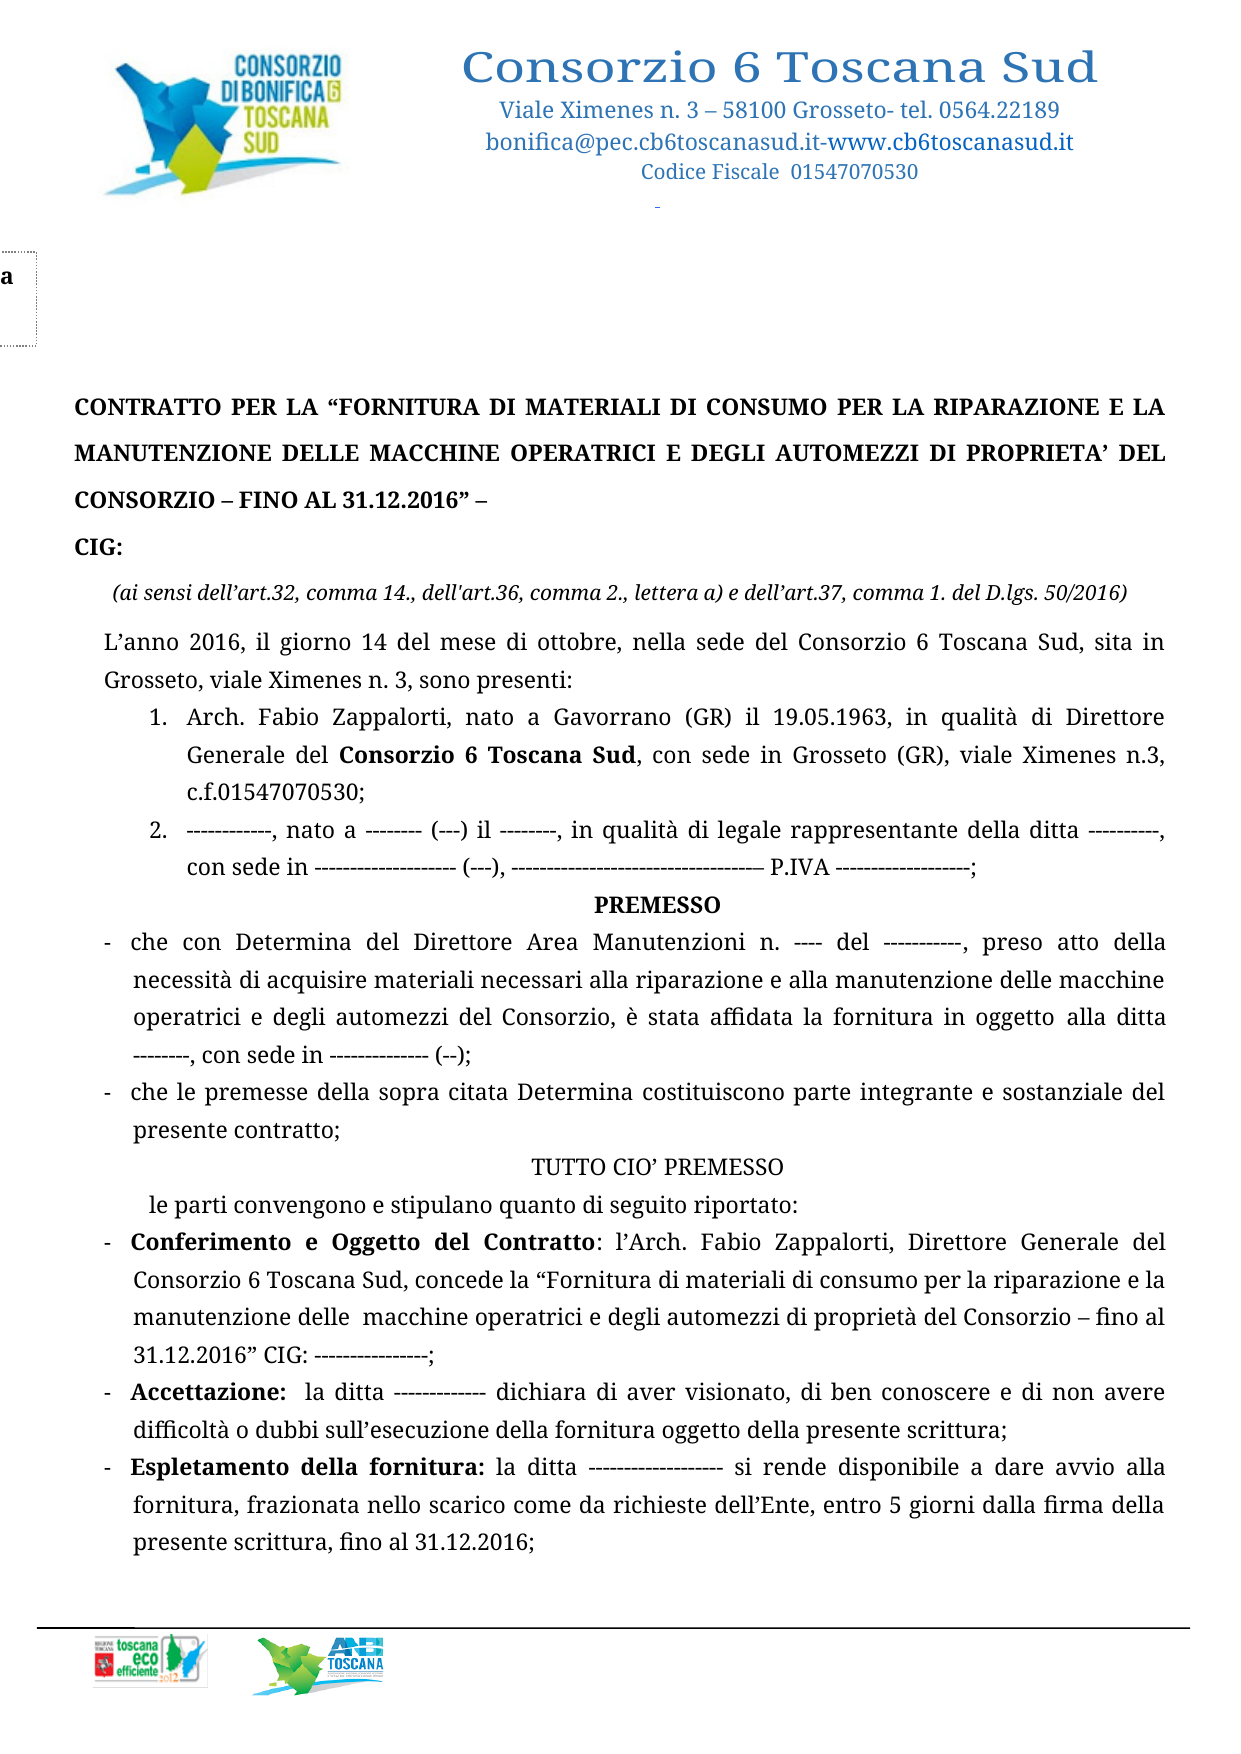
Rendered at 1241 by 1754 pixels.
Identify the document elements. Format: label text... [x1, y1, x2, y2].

picture [242, 1634, 393, 1699]
text PREMESSO [149, 883, 1167, 921]
picture [92, 1634, 209, 1690]
list ------------, nato a -------- (---) il --------, in qualità di legale rappresentante della ditta ----------, con sede in -------------------- (---), ----------------------------------– P.IVA -------------------; [149, 808, 1167, 883]
text L’anno 2016, il giorno 14 del mese di ottobre, nella sede del Consorzio 6 Toscana Sud, sita in Grosseto, viale Ximenes n. 3, sono presenti: [103, 621, 1167, 696]
text bonifica@pec.cb6toscanasud.it-www.cb6toscanasud.it [374, 126, 1167, 157]
list Espletamento della fornitura: la ditta ------------------- si rende disponibile a dare avvio alla fornitura, frazionata nello scarico come da richieste dell’Ente, entro 5 giorni dalla firma della presente scrittura, fino al 31.12.2016; [103, 1446, 1167, 1558]
text Viale Ximenes n. 3 – 58100 Grosseto- tel. 0564.22189 [374, 94, 1167, 126]
text CIG: [74, 531, 1167, 562]
list Arch. Fabio Zappalorti, nato a Gavorrano (GR) il 19.05.1963, in qualità di Direttore Generale del Consorzio 6 Toscana Sud, con sede in Grosseto (GR), viale Ximenes n.3, c.f.01547070530; [149, 696, 1167, 808]
text TUTTO CIO’ PREMESSO [149, 1146, 1167, 1183]
list Accettazione: la ditta ------------- dichiara di aver visionato, di ben conoscere e di non avere difficoltà o dubbi sull’esecuzione della fornitura oggetto della presente scrittura; [103, 1371, 1167, 1446]
text (ai sensi dell’art.32, comma 14., dell'art.36, comma 2., lettera a) e dell’art.37, comma 1. del D.lgs. 50/2016) [74, 578, 1167, 606]
list che con Determina del Direttore Area Manutenzioni n. ---- del -----------, preso atto della necessità di acquisire materiali necessari alla riparazione e alla manutenzione delle macchine operatrici e degli automezzi del Consorzio, è stata affidata la fornitura in oggetto alla ditta --------, con sede in -------------- (--); [103, 921, 1167, 1071]
list Conferimento e Oggetto del Contratto: l’Arch. Fabio Zappalorti, Direttore Generale del Consorzio 6 Toscana Sud, concede la “Fornitura di materiali di consumo per la riparazione e la manutenzione delle macchine operatrici e degli automezzi di proprietà del Consorzio – fino al 31.12.2016” CIG: ----------------; [103, 1221, 1167, 1371]
list che le premesse della sopra citata Determina costituiscono parte integrante e sostanziale del presente contratto; [103, 1071, 1167, 1146]
subtitle Consorzio 6 Toscana Sud [374, 37, 1167, 94]
text Codice Fiscale 01547070530 [374, 157, 1167, 185]
text CONTRATTO PER LA “FORNITURA DI MATERIALI DI CONSUMO PER MACCHINE OPERATRICI E DEGLI AUTOMEZZI DI PROPRIETA’ DEL CONSORZIO – FINO AL 31.12.2016” – [74, 390, 1167, 515]
picture [73, 37, 374, 211]
text le parti convengono e stipulano quanto di seguito riportato: [111, 1183, 1167, 1221]
